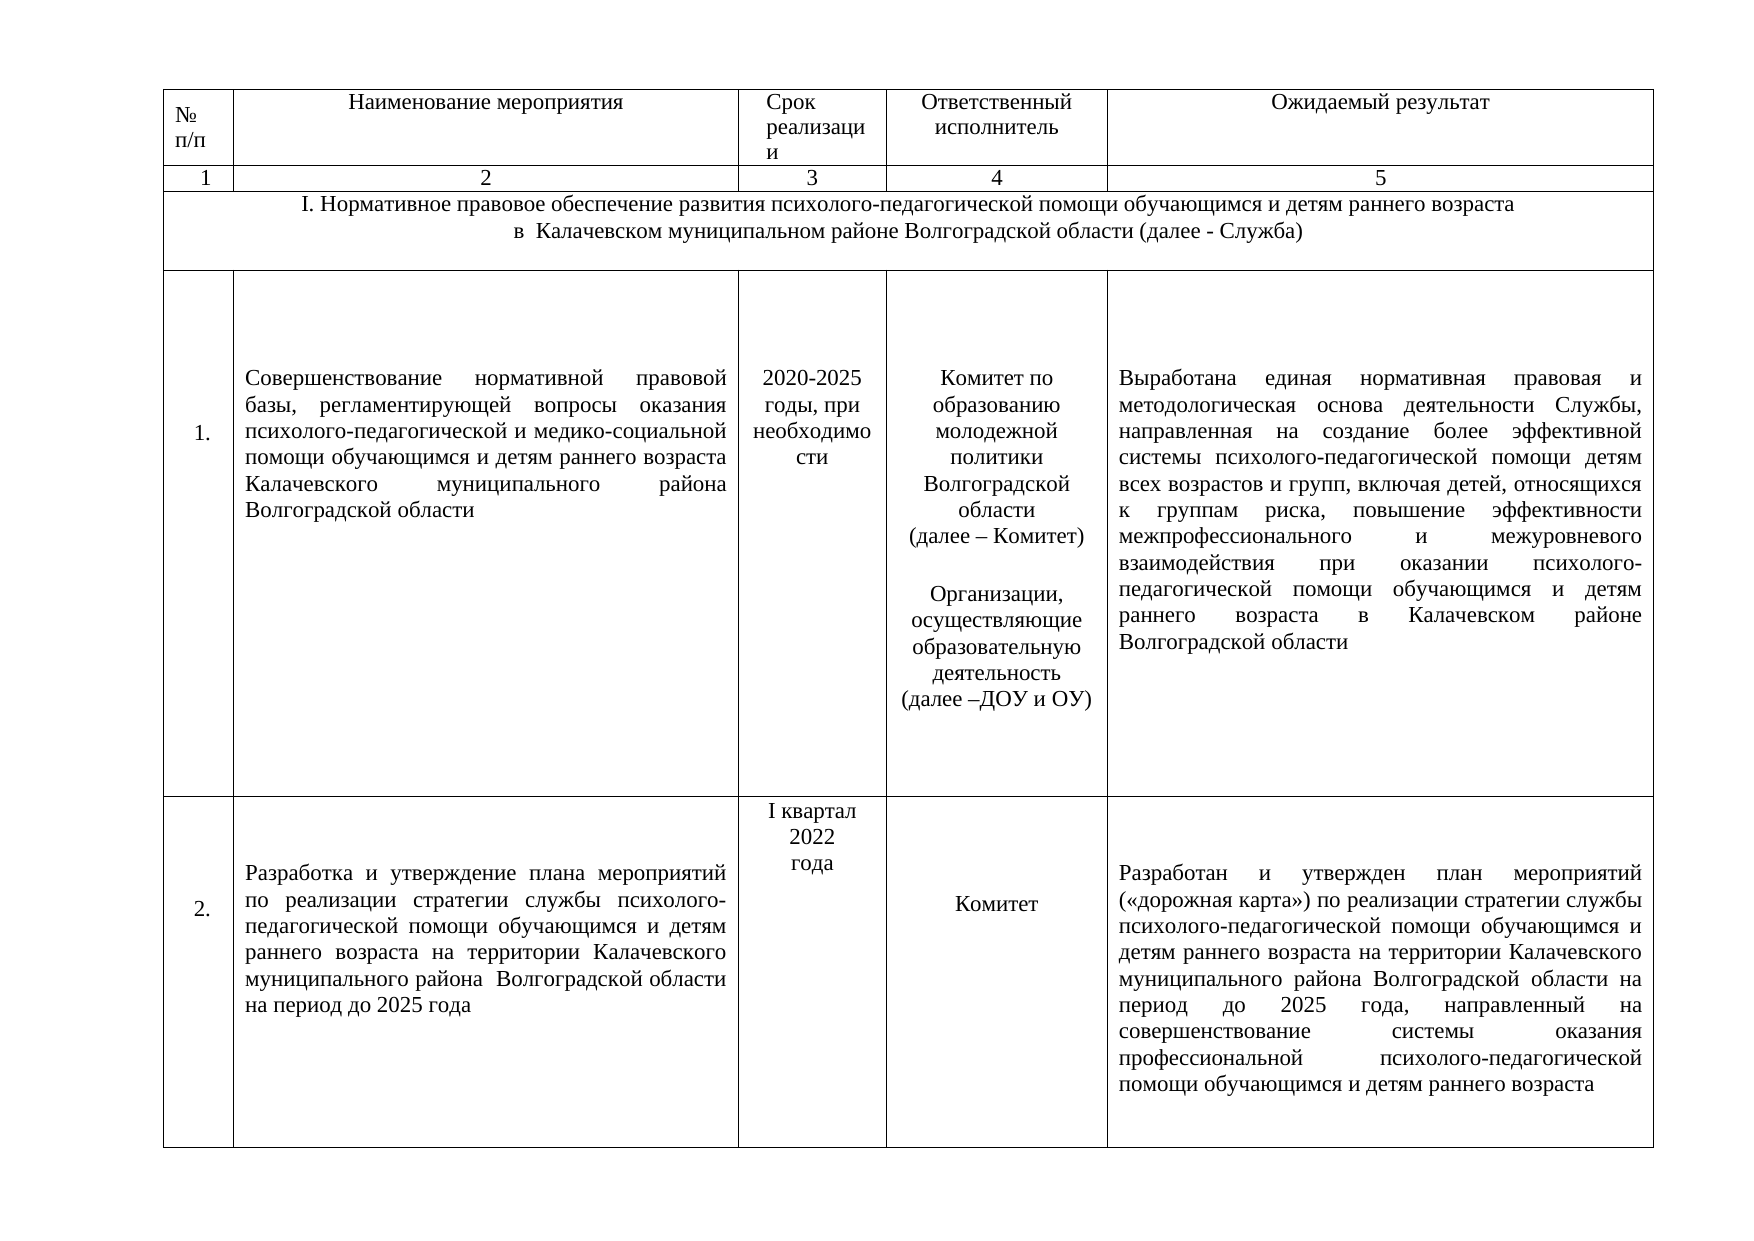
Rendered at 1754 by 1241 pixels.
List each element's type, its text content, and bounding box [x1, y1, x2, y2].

table_cell 1 [164, 166, 233, 191]
table_cell 3 [739, 166, 886, 191]
table_cell Комитет по образованию молодежной политики Волгоградской области (далее – Комитет) Организации, осуществляющие образовательную деятельность (далее –ДОУ и ОУ) [887, 271, 1107, 796]
table_cell 2. [164, 797, 233, 1147]
table_header Ответственный исполнитель [887, 90, 1107, 165]
table_header Срок реализации [739, 90, 886, 165]
table_header Ожидаемый результат [1108, 90, 1653, 165]
table_header № п/п [164, 90, 233, 165]
table_cell 1. [164, 271, 233, 796]
table_cell 2020-2025 годы, при необходимости [739, 271, 886, 796]
table_cell Совершенствование нормативной правовой базы, регламентирующей вопросы оказания психолого-педагогической и медико-социальной помощи обучающимся и детям раннего возраста Калачевского муниципального района Волгоградской области [234, 271, 738, 796]
table_cell 5 [1108, 166, 1653, 191]
table_cell I квартал 2022 года [739, 797, 886, 1147]
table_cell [1108, 797, 1653, 1147]
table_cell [234, 797, 738, 1147]
table_header Наименование мероприятия [234, 90, 738, 165]
table_cell Выработана единая нормативная правовая и методологическая основа деятельности Службы, направленная на создание более эффективной системы психолого-педагогической помощи детям всех возрастов и групп, включая детей, относящихся к группам риска, повышение эффективности межпрофессионального и межуровневого взаимодействия при оказании психолого-педагогической помощи обучающимся и детям раннего возраста в Калачевском районе Волгоградской области [1108, 271, 1653, 796]
table_cell 4 [887, 166, 1107, 191]
table_cell Комитет [887, 797, 1107, 1147]
table_cell 2 [234, 166, 738, 191]
table_cell I. Нормативное правовое обеспечение развития психолого-педагогической помощи обучающимся и детям раннего возраста в Калачевском муниципальном районе Волгоградской области (далее - Служба) [164, 192, 1653, 269]
